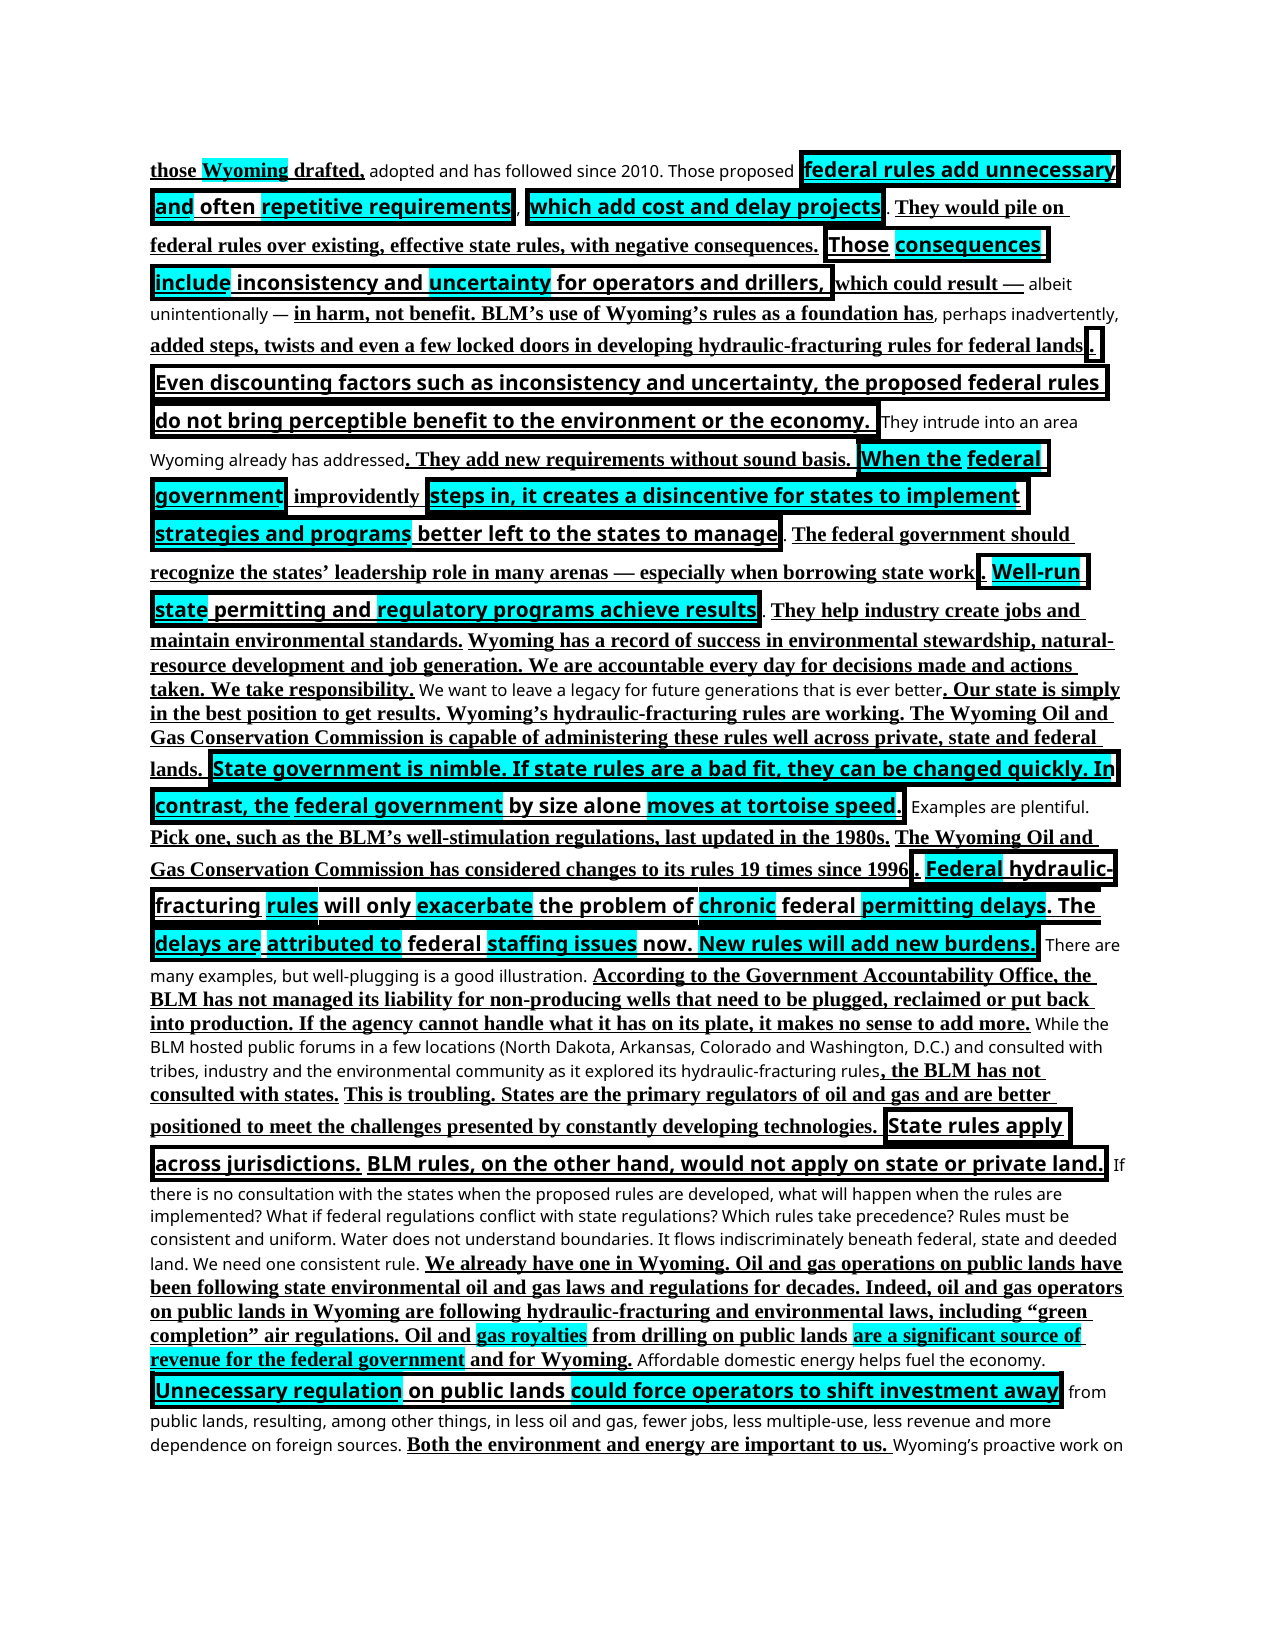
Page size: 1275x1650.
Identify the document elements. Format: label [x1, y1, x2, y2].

text [150, 150, 1125, 1456]
